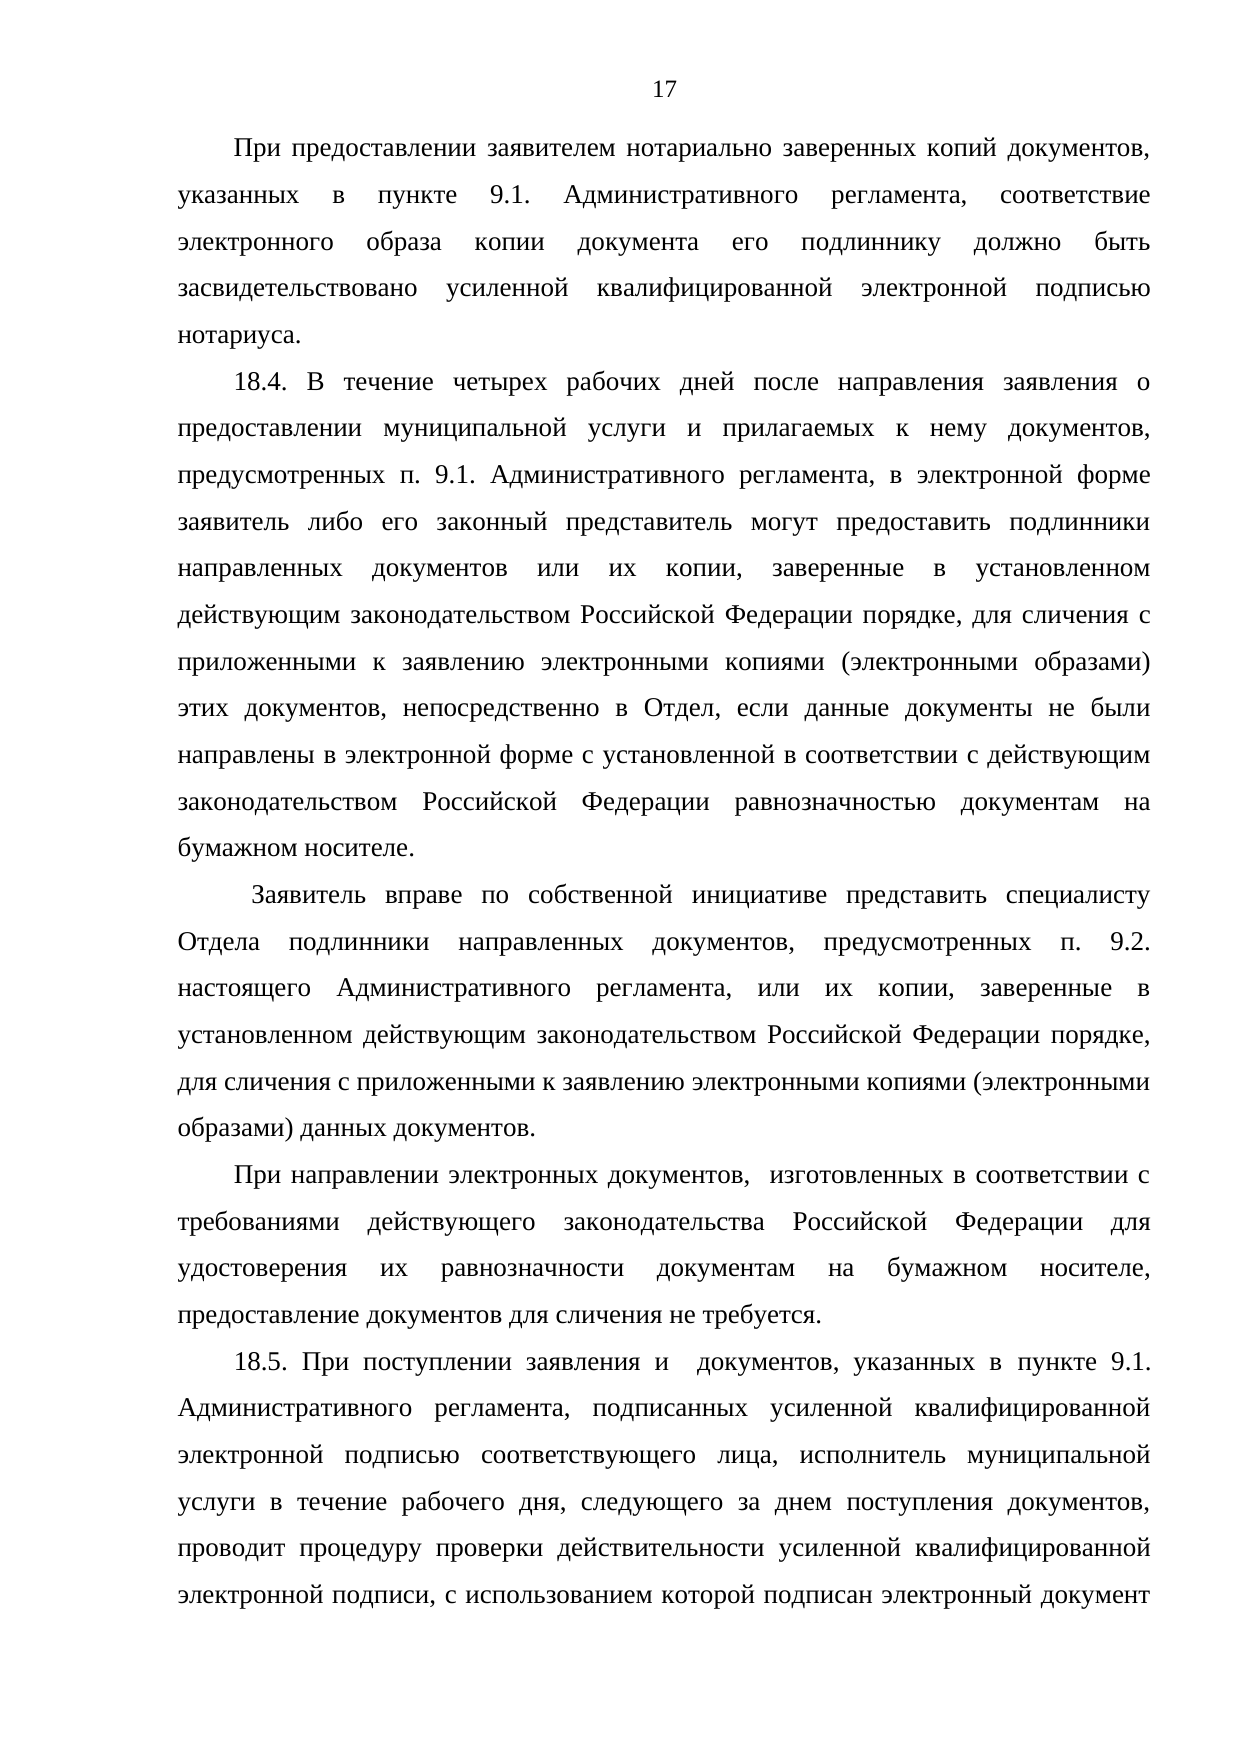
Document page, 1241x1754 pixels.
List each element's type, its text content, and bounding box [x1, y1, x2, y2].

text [177, 1345, 1152, 1609]
text 18.4. В течение четырех рабочих дней после направления заявления о предоставлении муниципальной услуги и прилагаемых к нему документов, предусмотренных п. 9.1. Административного регламента, в электронной форме заявитель либо его законный представитель могут предоставить подлинники направленных документов или их копии, заверенные в установленном действующим законодательством Российской Федерации порядке, для сличения с приложенными к заявлению электронными копиями (электронными образами) этих документов, непосредственно в Отдел, если данные документы не были направлены в электронной форме с установленной в соответствии с действующим законодательством Российской Федерации равнозначностью документам на бумажном носителе. [177, 365, 1152, 862]
text При предоставлении заявителем нотариально заверенных копий документов, указанных в пункте 9.1. Административного регламента, соответствие электронного образа копии документа его подлиннику должно быть засвидетельствовано усиленной квалифицированной электронной подписью нотариуса. [177, 131, 1152, 349]
text Заявитель вправе по собственной инициативе представить специалисту Отдела подлинники направленных документов, предусмотренных п. 9.2. настоящего Административного регламента, или их копии, заверенные в установленном действующим законодательством Российской Федерации порядке, для сличения с приложенными к заявлению электронными копиями (электронными образами) данных документов. [177, 878, 1152, 1142]
text При направлении электронных документов, изготовленных в соответствии с требованиями действующего законодательства Российской Федерации для удостоверения их равнозначности документам на бумажном носителе, предоставление документов для сличения не требуется. [177, 1158, 1152, 1329]
